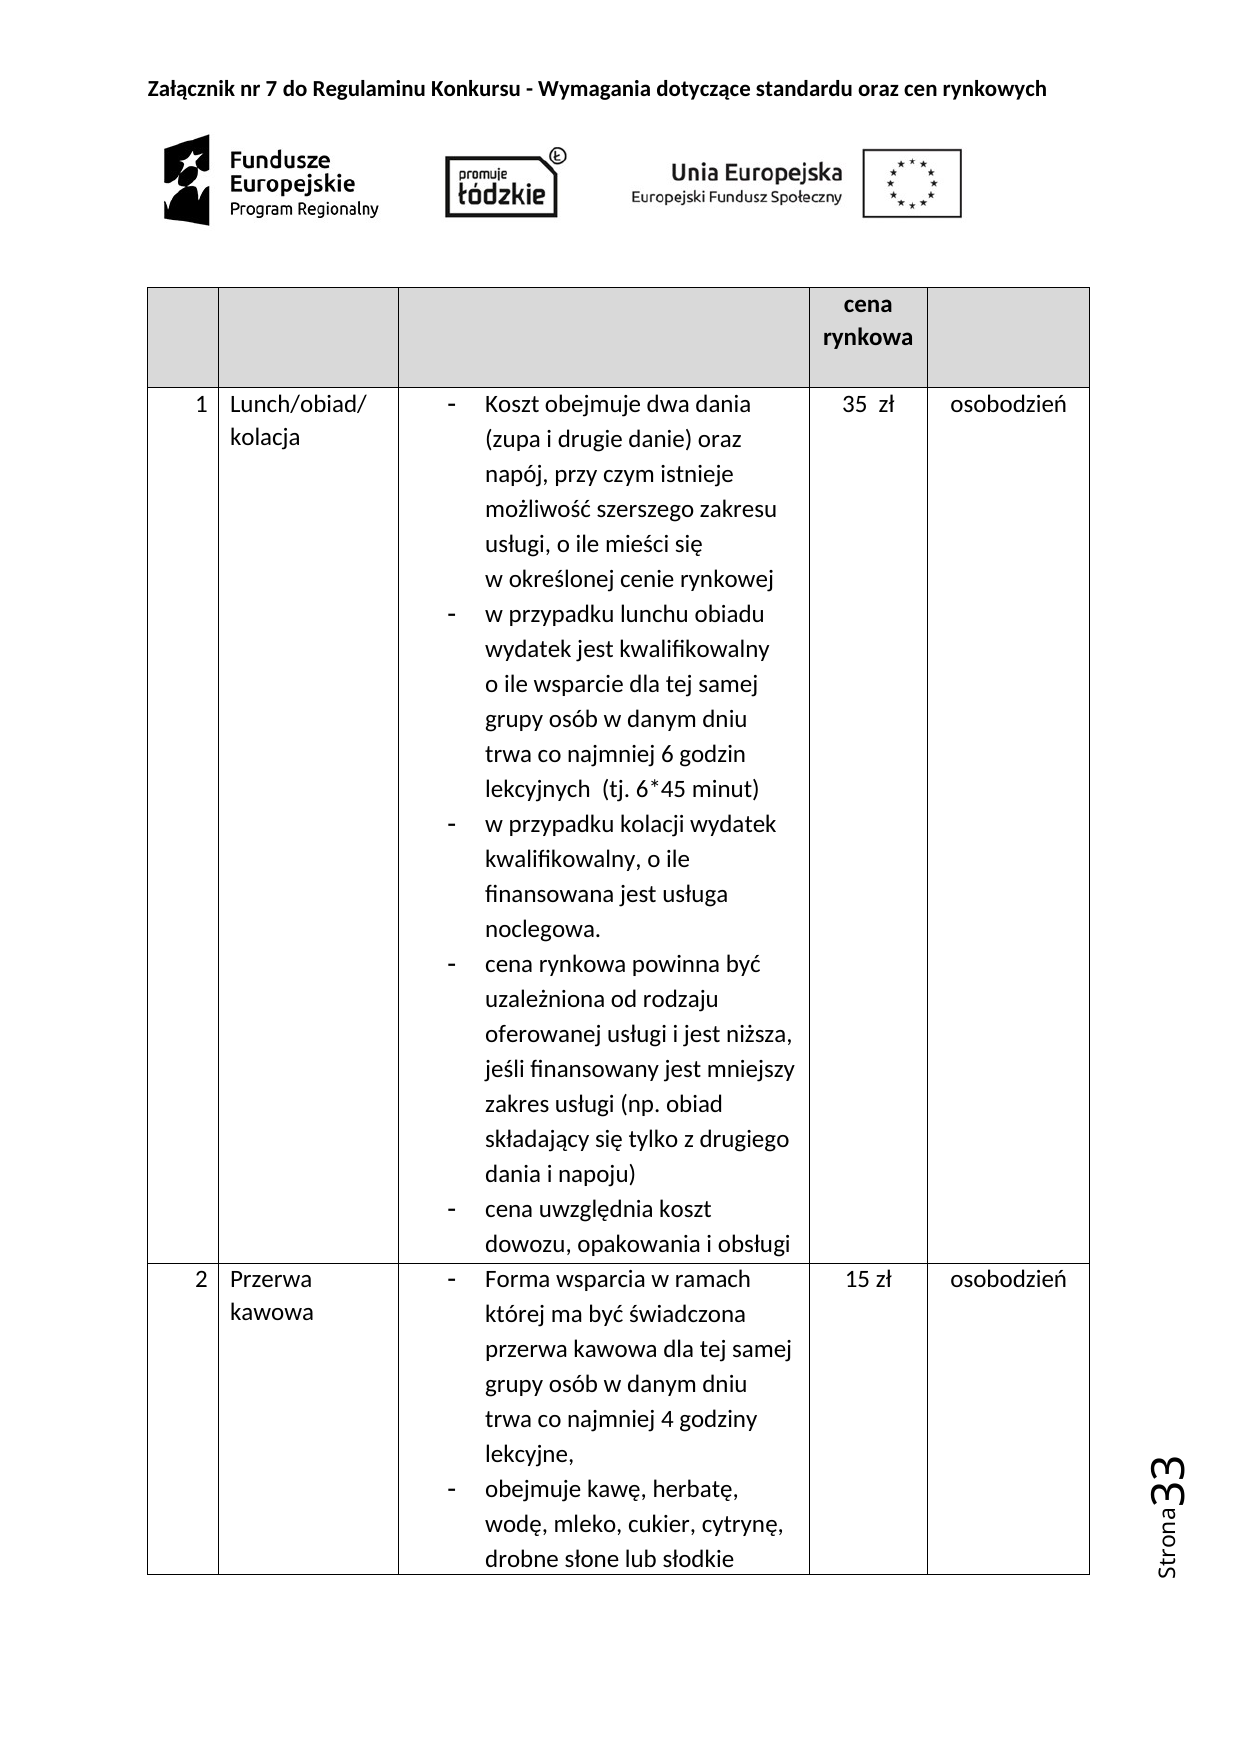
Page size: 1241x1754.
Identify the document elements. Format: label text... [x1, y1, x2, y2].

picture [147, 101, 975, 260]
table_cell Przerwa kawowa [219, 1264, 398, 1574]
table_cell 2 [148, 1264, 218, 1574]
table_header Jednostka miary [928, 288, 1089, 387]
table_cell Lunch/obiad/kolacja [219, 388, 398, 1262]
table_cell osobodzień [928, 1264, 1089, 1574]
table_header Wymagania [399, 288, 809, 387]
table_cell Koszt obejmuje dwa dania (zupa i drugie danie) oraz napój, przy czym istnieje możliwość szerszego zakresu usługi, o ile mieści się w określonej cenie rynkowej w przypadku lunchu obiadu wydatek jest kwalifikowalny o ile wsparcie dla tej samej grupy osób w danym dniu trwa co najmniej 6 godzin lekcyjnych (tj. 6*45 minut) w przypadku kolacji wydatek kwalifikowalny, o ile finansowana jest usługa noclegowa. cena rynkowa powinna być uzależniona od rodzaju oferowanej usługi i jest niższa, jeśli finansowany jest mniejszy zakres usługi (np. obiad składający się tylko z drugiego dania i napoju) cena uwzględnia koszt dowozu, opakowania i obsługi [399, 388, 809, 1262]
table_cell 35 zł [810, 388, 927, 1262]
table_cell 1 [148, 388, 218, 1262]
table_header Nazwa [219, 288, 398, 387]
table_cell 15 zł [810, 1264, 927, 1574]
table_header Poz. [148, 288, 218, 387]
table_header Maksymalna cena rynkowa [810, 288, 927, 387]
table_cell osobodzień [928, 388, 1089, 1262]
